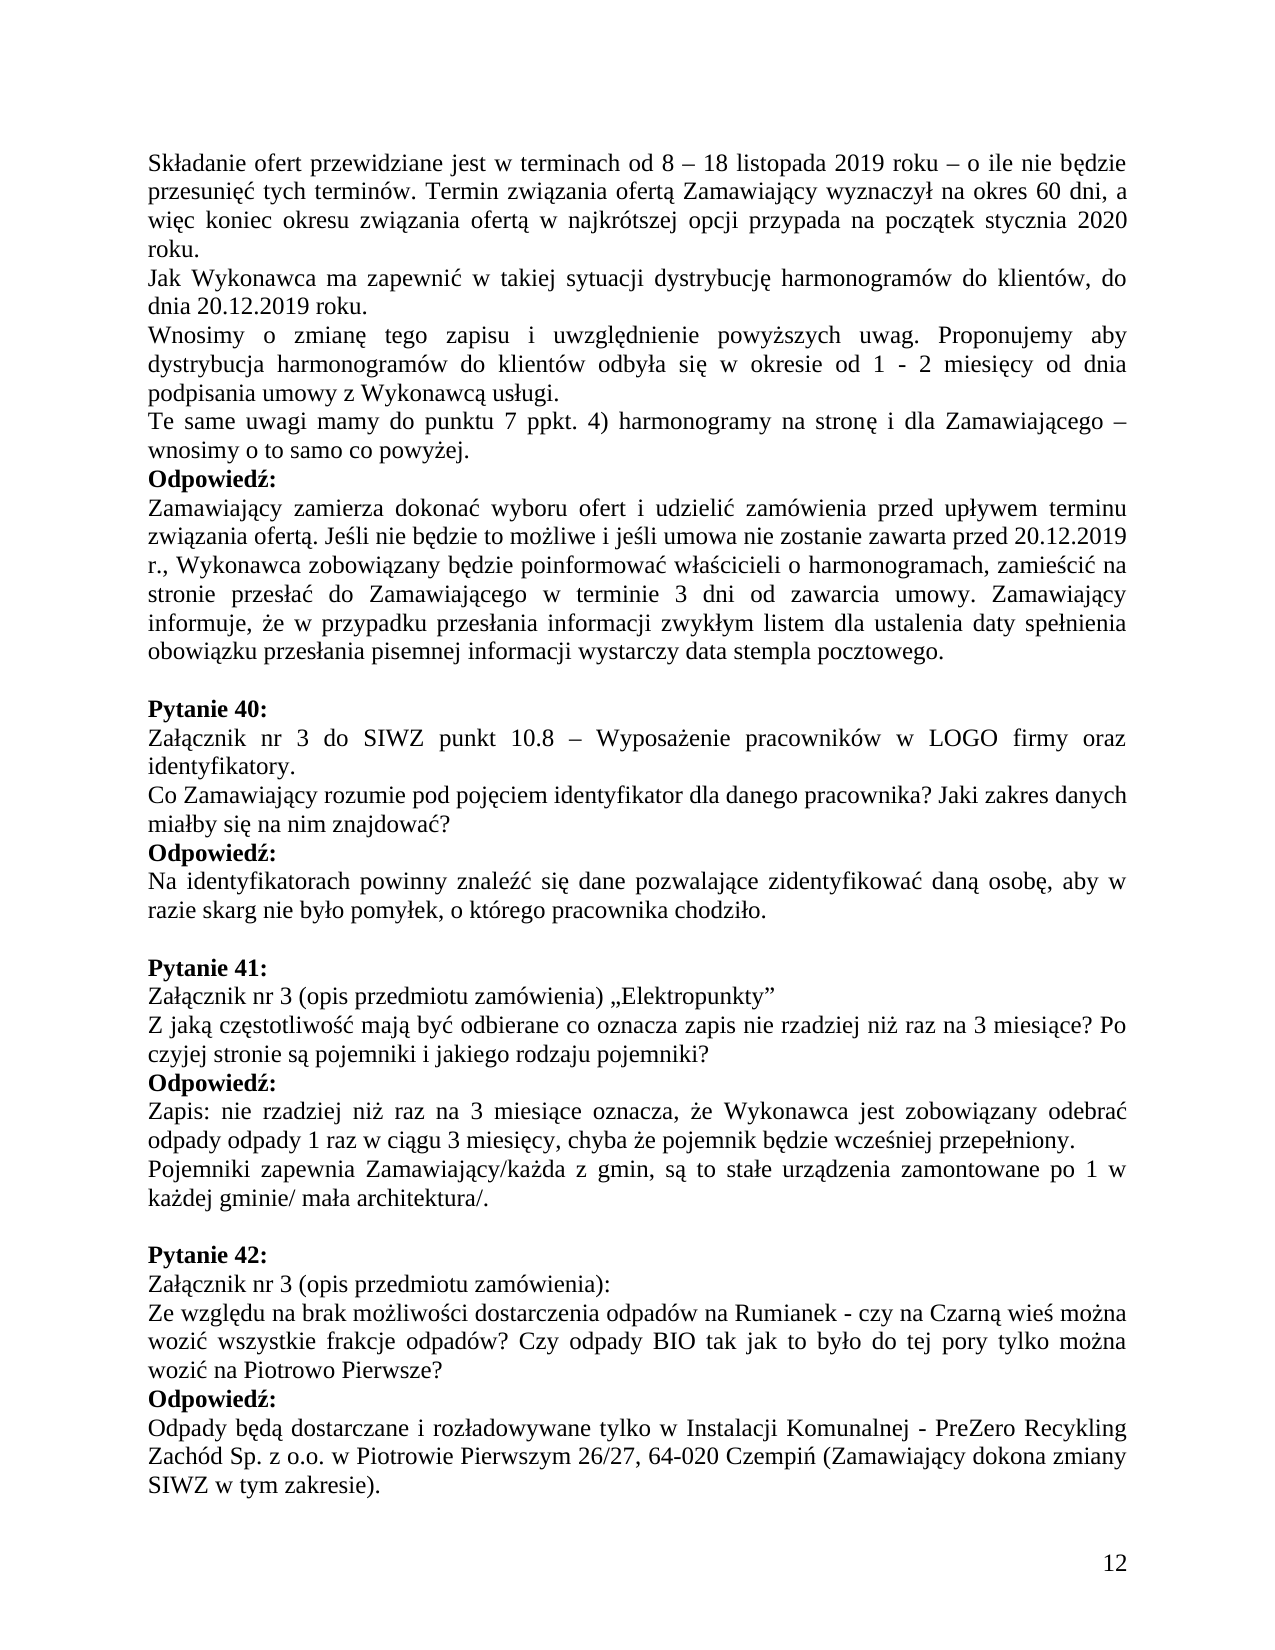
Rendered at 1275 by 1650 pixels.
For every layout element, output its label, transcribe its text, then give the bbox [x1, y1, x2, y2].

text Odpowiedź: [148, 1384, 1127, 1413]
text Z jaką częstotliwość mają być odbierane co oznacza zapis nie rzadziej niż raz na 3 miesiące? Po czyjej stronie są pojemniki i jakiego rodzaju pojemniki? [148, 1010, 1127, 1068]
text Te same uwagi mamy do punktu 7 ppkt. 4) harmonogramy na stronę i dla Zamawiającego – wnosimy o to samo co powyżej. [148, 406, 1127, 464]
text Odpowiedź: [148, 1068, 1127, 1096]
text Załącznik nr 3 (opis przedmiotu zamówienia): [148, 1269, 1127, 1298]
text Pytanie 41: [148, 953, 1127, 981]
text Co Zamawiający rozumie pod pojęciem identyfikator dla danego pracownika? Jaki zakres danych miałby się na nim znajdować? [148, 780, 1127, 838]
text Pytanie 42: [148, 1240, 1127, 1269]
text Zapis: nie rzadziej niż raz na 3 miesiące oznacza, że Wykonawca jest zobowiązany odebrać odpady odpady 1 raz w ciągu 3 miesięcy, chyba że pojemnik będzie wcześniej przepełniony. [148, 1096, 1127, 1154]
text Ze względu na brak możliwości dostarczenia odpadów na Rumianek - czy na Czarną wieś można wozić wszystkie frakcje odpadów? Czy odpady BIO tak jak to było do tej pory tylko można wozić na Piotrowo Pierwsze? [148, 1298, 1127, 1384]
list Odpady będą dostarczane i rozładowywane tylko w Instalacji Komunalnej - PreZero Recykling Zachód Sp. z o.o. w Piotrowie Pierwszym 26/27, 64-020 Czempiń (Zamawiający dokona zmiany SIWZ w tym zakresie). [148, 1413, 1127, 1499]
text Jak Wykonawca ma zapewnić w takiej sytuacji dystrybucję harmonogramów do klientów, do dnia 20.12.2019 roku. [148, 263, 1127, 320]
text Na identyfikatorach powinny znaleźć się dane pozwalające zidentyfikować daną osobę, aby w razie skarg nie było pomyłek, o którego pracownika chodziło. [148, 866, 1127, 924]
text Pojemniki zapewnia Zamawiający/każda z gmin, są to stałe urządzenia zamontowane po 1 w każdej gminie/ mała architektura/. [148, 1154, 1127, 1211]
text Załącznik nr 3 (opis przedmiotu zamówienia) „Elektropunkty” [148, 981, 1127, 1010]
text Odpowiedź: [148, 464, 1127, 493]
text Składanie ofert przewidziane jest w terminach od 8 – 18 listopada 2019 roku – o ile nie będzie przesunięć tych terminów. Termin związania ofertą Zamawiający wyznaczył na okres 60 dni, a więc koniec okresu związania ofertą w najkrótszej opcji przypada na początek stycznia 2020 roku. [148, 148, 1127, 263]
text Pytanie 40: [148, 694, 1127, 723]
text Wnosimy o zmianę tego zapisu i uwzględnienie powyższych uwag. Proponujemy aby dystrybucja harmonogramów do klientów odbyła się w okresie od 1 - 2 miesięcy od dnia podpisania umowy z Wykonawcą usługi. [148, 320, 1127, 406]
text Odpowiedź: [148, 838, 1127, 866]
text Zamawiający zamierza dokonać wyboru ofert i udzielić zamówienia przed upływem terminu związania ofertą. Jeśli nie będzie to możliwe i jeśli umowa nie zostanie zawarta przed 20.12.2019 r., Wykonawca zobowiązany będzie poinformować właścicieli o harmonogramach, zamieścić na stronie przesłać do Zamawiającego w terminie 3 dni od zawarcia umowy. Zamawiający informuje, że w przypadku przesłania informacji zwykłym listem dla ustalenia daty spełnienia obowiązku przesłania pisemnej informacji wystarczy data stempla pocztowego. [148, 493, 1127, 665]
text Załącznik nr 3 do SIWZ punkt 10.8 – Wyposażenie pracowników w LOGO firmy oraz identyfikatory. [148, 723, 1127, 780]
